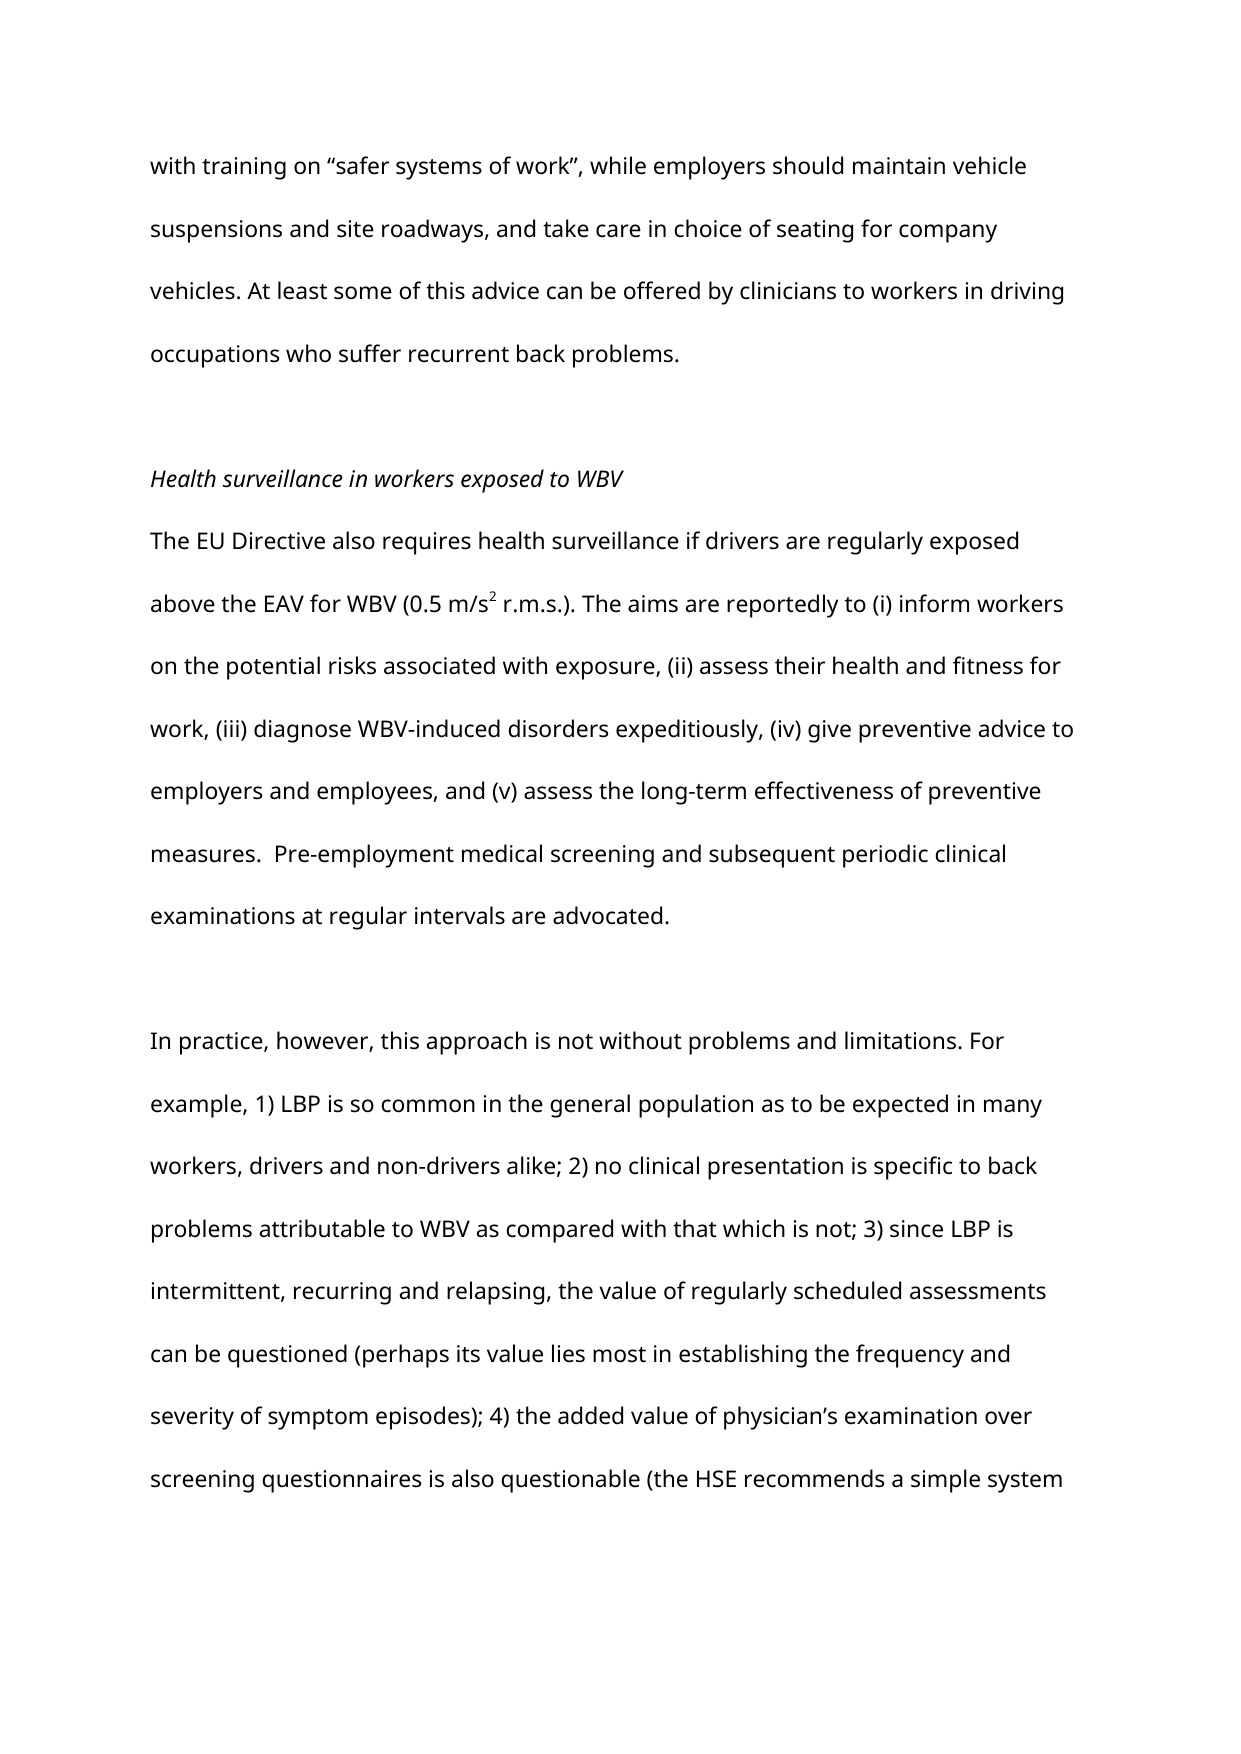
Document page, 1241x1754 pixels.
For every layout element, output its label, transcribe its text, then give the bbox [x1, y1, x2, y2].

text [150, 1025, 1090, 1494]
text Health surveillance in workers exposed to WBV [150, 462, 1090, 494]
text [150, 150, 1090, 369]
text The EU Directive also requires health surveillance if drivers are regularly exposed above the EAV for WBV (0.5 m/s2 r.m.s.). The aims are reportedly to (i) inform workers on the potential risks associated with exposure, (ii) assess their health and fitness for work, (iii) diagnose WBV-induced disorders expeditiously, (iv) give preventive advice to employers and employees, and (v) assess the long-term effectiveness of preventive measures. Pre-employment medical screening and subsequent periodic clinical examinations at regular intervals are advocated. [150, 525, 1090, 931]
